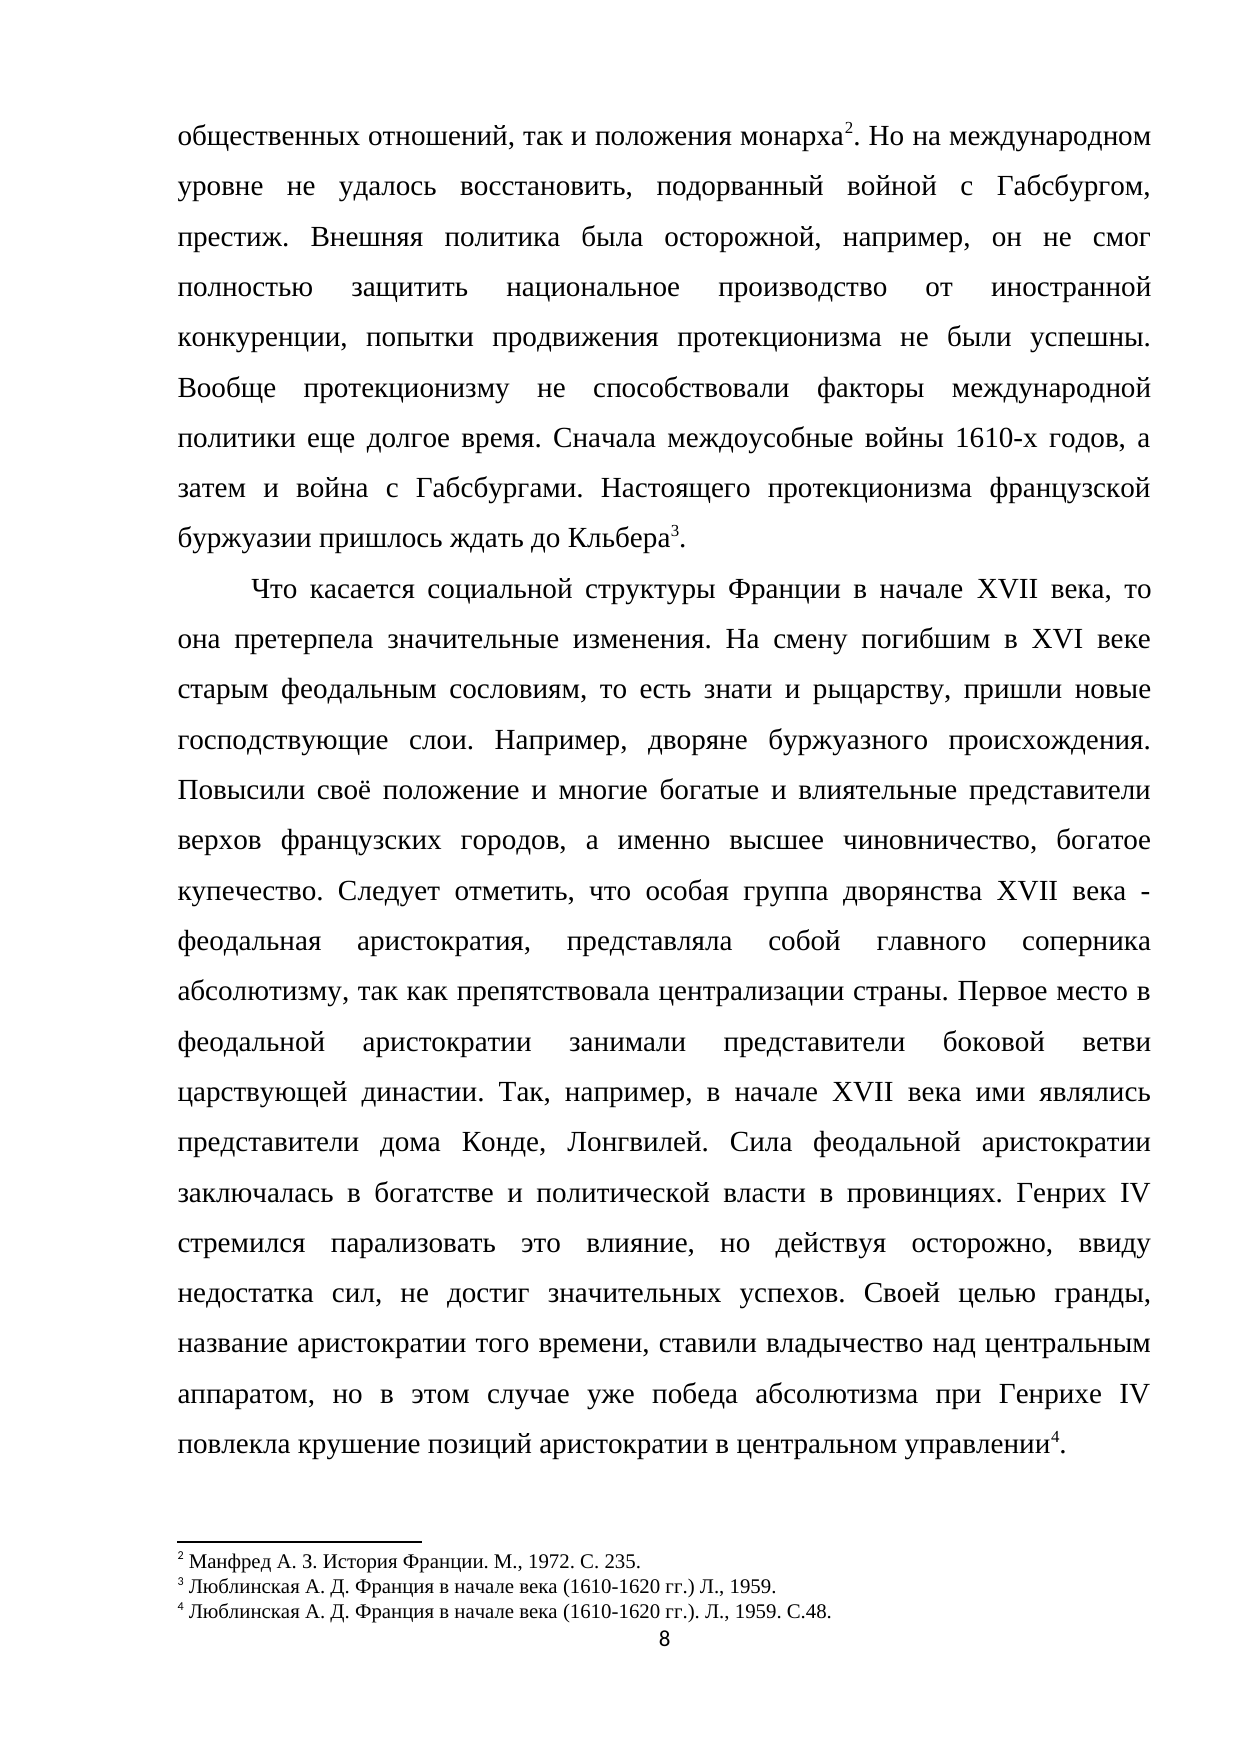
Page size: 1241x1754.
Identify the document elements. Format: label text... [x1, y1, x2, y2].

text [177, 118, 1152, 554]
text Что касается социальной структуры Франции в начале XVII века, то она претерпела значительные изменения. На смену погибшим в XVI веке старым феодальным сословиям, то есть знати и рыцарству, пришли новые господствующие слои. Например, дворяне буржуазного происхождения. Повысили своё положение и многие богатые и влиятельные представители верхов французских городов, а именно высшее чиновничество, богатое купечество. Следует отметить, что особая группа дворянства XVII века - феодальная аристократия, представляла собой главного соперника абсолютизму, так как препятствовала централизации страны. Первое место в феодальной аристократии занимали представители боковой ветви царствующей династии. Так, например, в начале XVII века ими являлись представители дома Конде, Лонгвилей. Сила феодальной аристократии заключалась в богатстве и политической власти в провинциях. Генрих IV стремился парализовать это влияние, но действуя осторожно, ввиду недостатка сил, не достиг значительных успехов. Своей целью гранды, название аристократии того времени, ставили владычество над центральным аппаратом, но в этом случае уже победа абсолютизма при Генрихе IV повлекла крушение позиций аристократии в центральном управлении. [177, 571, 1152, 1460]
